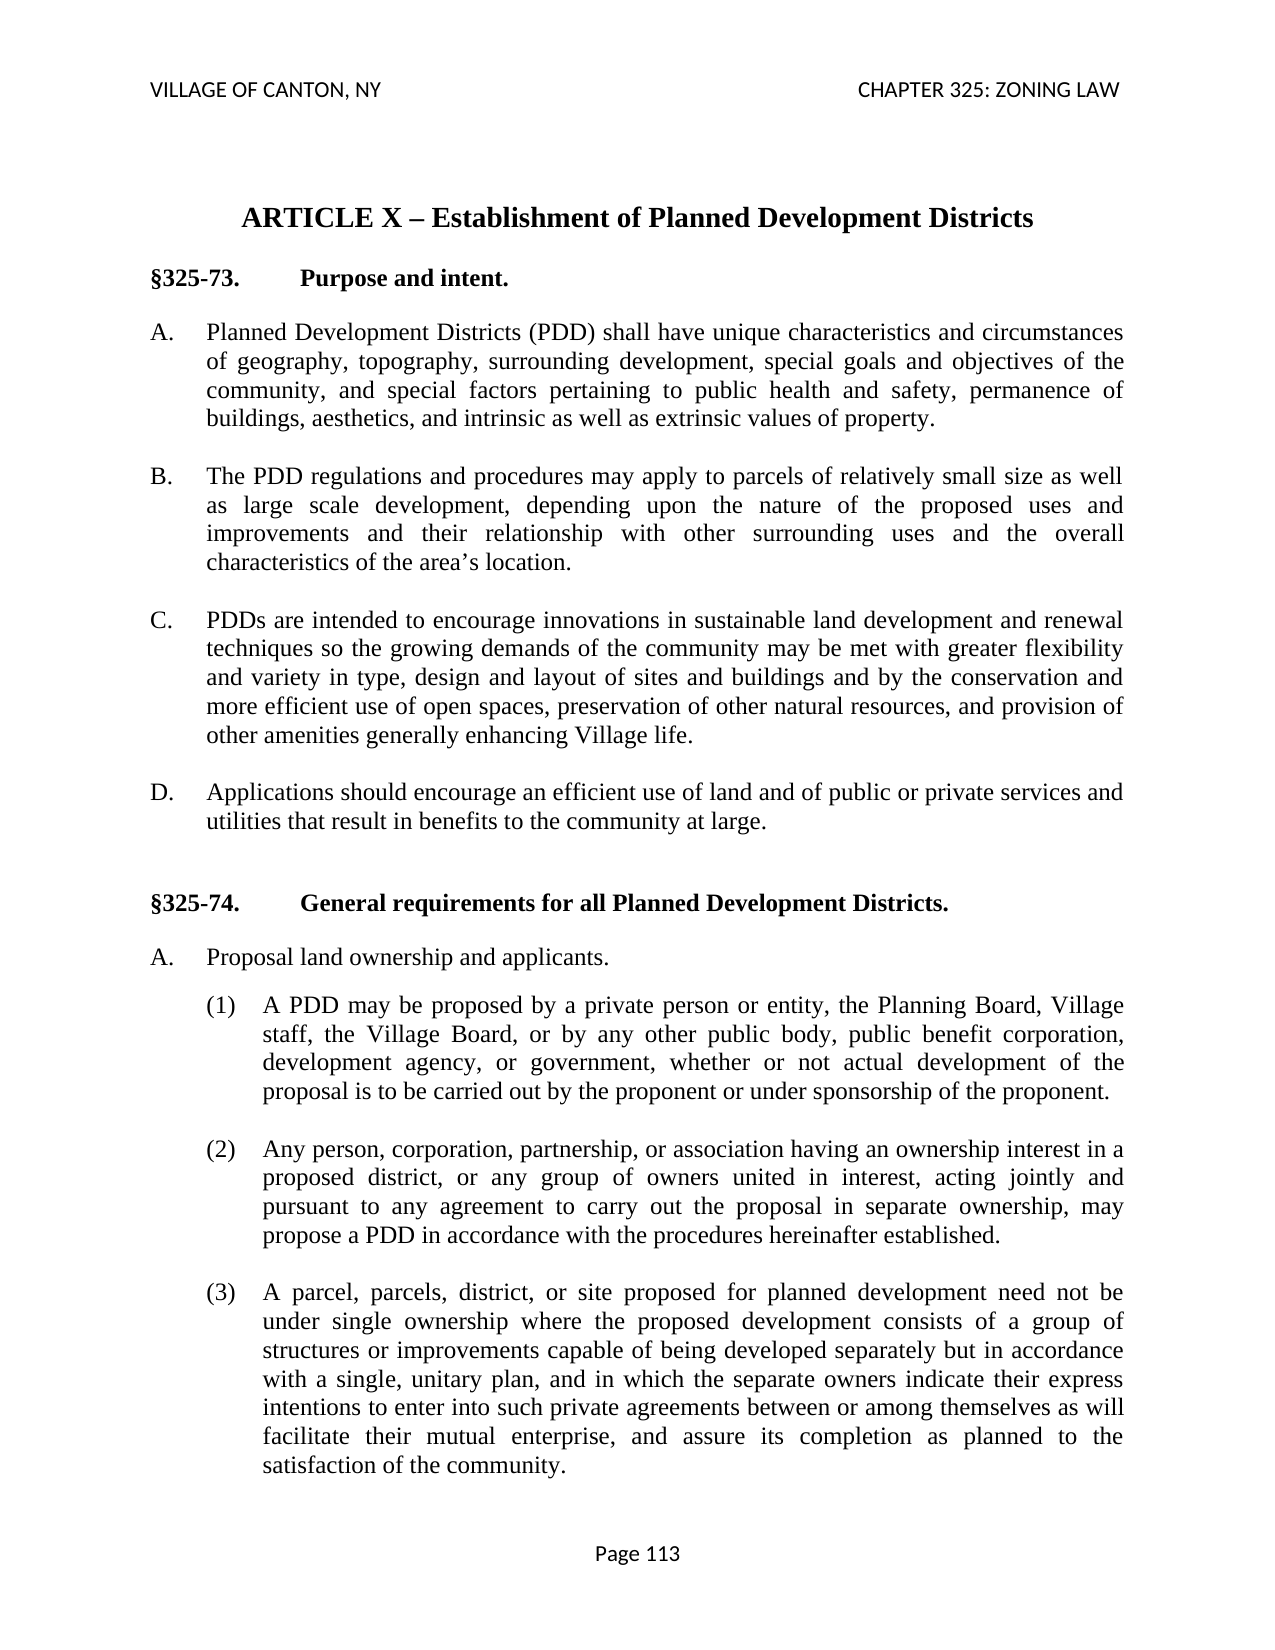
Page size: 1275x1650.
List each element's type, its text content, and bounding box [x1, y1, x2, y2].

list PDDs are intended to encourage innovations in sustainable land development and renewal techniques so the growing demands of the community may be met with greater flexibility and variety in type, design and layout of sites and buildings and by the conservation and more efficient use of open spaces, preservation of other natural resources, and provision of other amenities generally enhancing Village life. [150, 605, 1125, 748]
text §325-73. Purpose and intent. [150, 263, 1125, 292]
text (3) A parcel, parcels, district, or site proposed for planned development need not be under single ownership where the proposed development consists of a group of structures or improvements capable of being developed separately but in accordance with a single, unitary plan, and in which the separate owners indicate their express intentions to enter into such private agreements between or among themselves as will facilitate their mutual enterprise, and assure its completion as planned to the satisfaction of the community. [206, 1277, 1125, 1479]
text ARTICLE X – Establishment of Planned Development Districts [150, 200, 1125, 233]
text §325-74. General requirements for all Planned Development Districts. [150, 888, 1125, 917]
list Planned Development Districts (PDD) shall have unique characteristics and circumstances of geography, topography, surrounding development, special goals and objectives of the community, and special factors pertaining to public health and safety, permanence of buildings, aesthetics, and intrinsic as well as extrinsic values of property. [150, 317, 1125, 432]
list The PDD regulations and procedures may apply to parcels of relatively small size as well as large scale development, depending upon the nature of the proposed uses and improvements and their relationship with other surrounding uses and the overall characteristics of the area’s location. [150, 461, 1125, 576]
text A. Proposal land ownership and applicants. [150, 942, 1125, 971]
list Applications should encourage an efficient use of land and of public or private services and utilities that result in benefits to the community at large. [150, 777, 1125, 835]
text (2) Any person, corporation, partnership, or association having an ownership interest in a proposed district, or any group of owners united in interest, acting jointly and pursuant to any agreement to carry out the proposal in separate ownership, may propose a PDD in accordance with the procedures hereinafter established. [206, 1134, 1125, 1249]
text (1) A PDD may be proposed by a private person or entity, the Planning Board, Village staff, the Village Board, or by any other public body, public benefit corporation, development agency, or government, whether or not actual development of the proposal is to be carried out by the proponent or under sponsorship of the proponent. [206, 990, 1125, 1105]
